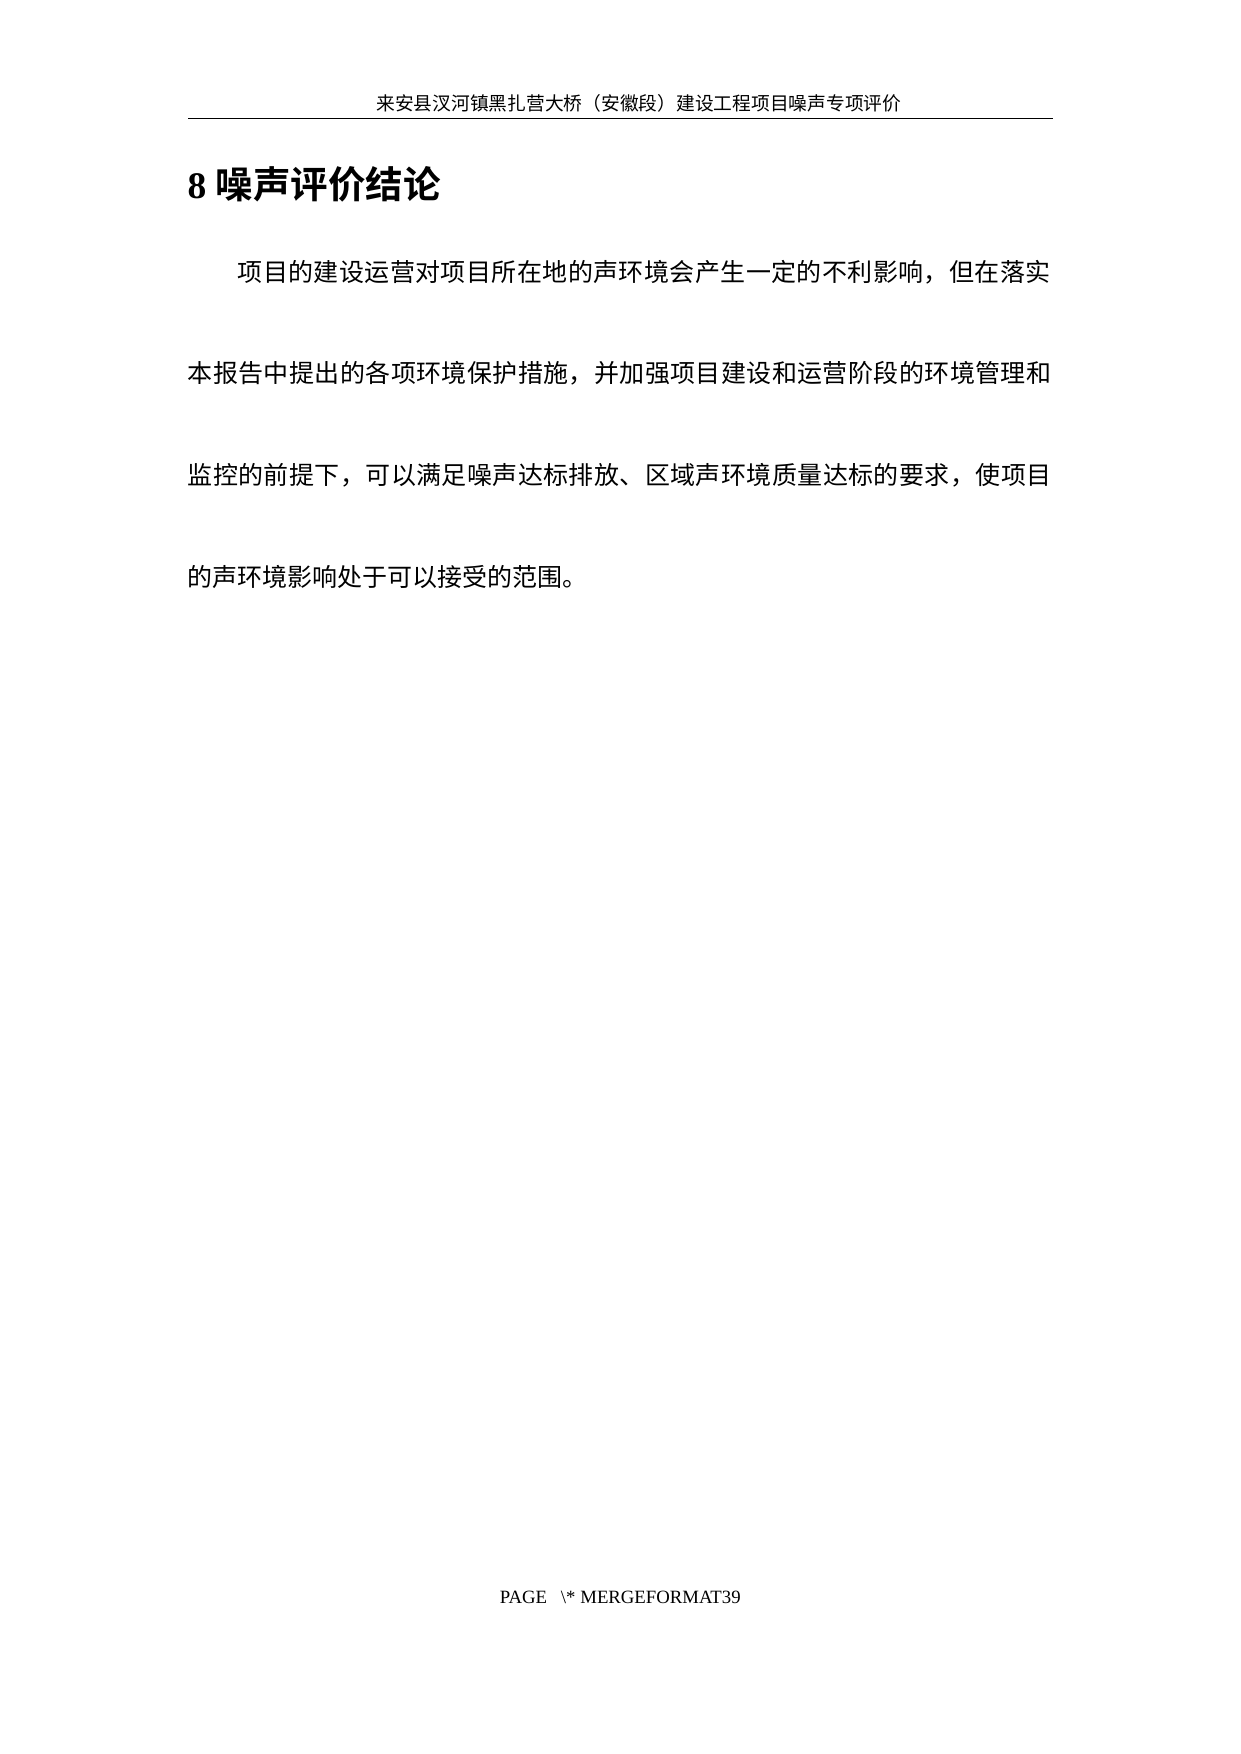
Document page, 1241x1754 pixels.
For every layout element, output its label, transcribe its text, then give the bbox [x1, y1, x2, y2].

text 项目的建设运营对项目所在地的声环境会产生一定的不利影响，但在落实本报告中提出的各项环境保护措施，并加强项目建设和运营阶段的环境管理和监控的前提下，可以满足噪声达标排放、区域声环境质量达标的要求，使项目的声环境影响处于可以接受的范围。 [187, 236, 1053, 610]
subtitle 8 噪声评价结论 [187, 155, 1053, 209]
